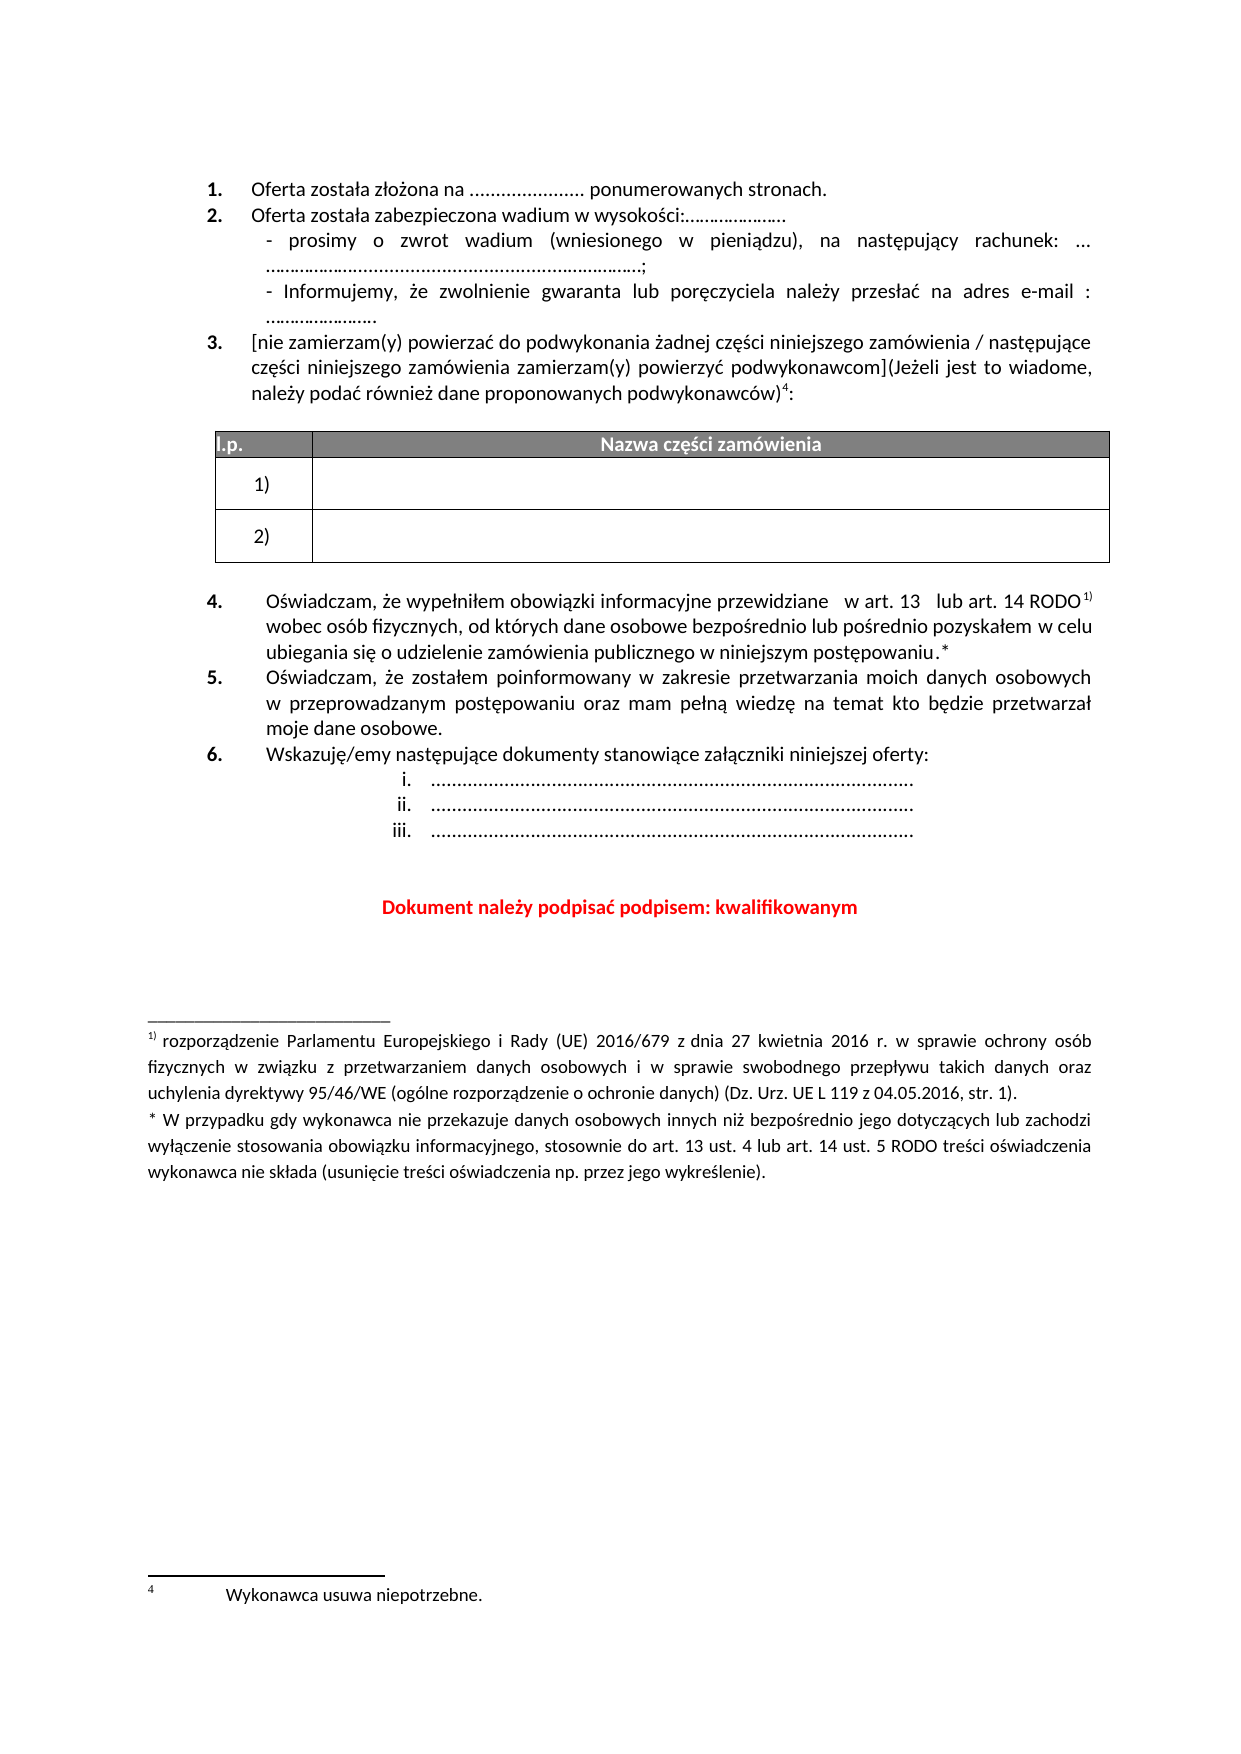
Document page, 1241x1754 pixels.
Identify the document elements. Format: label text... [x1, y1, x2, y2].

list [nie zamierzam(y) powierzać do podwykonania żadnej części niniejszego zamówienia / następujące części niniejszego zamówienia zamierzam(y) powierzyć podwykonawcom](Jeżeli jest to wiadome, należy podać również dane proponowanych podwykonawców): [207, 329, 1093, 405]
text Dokument należy podpisać podpisem: kwalifikowanym [148, 894, 1093, 919]
list Oświadczam, że wypełniłem obowiązki informacyjne przewidziane w art. 13 lub art. 14 RODO1) wobec osób fizycznych, od których dane osobowe bezpośrednio lub pośrednio pozyskałem w celu ubiegania się o udzielenie zamówienia publicznego w niniejszym postępowaniu.* [207, 588, 1093, 664]
list Wskazuję/emy następujące dokumenty stanowiące załączniki niniejszej oferty: [207, 741, 1093, 766]
text 1) rozporządzenie Parlamentu Europejskiego i Rady (UE) 2016/679 z dnia 27 kwietnia 2016 r. w sprawie ochrony osób fizycznych w związku z przetwarzaniem danych osobowych i w sprawie swobodnego przepływu takich danych oraz uchylenia dyrektywy 95/46/WE (ogólne rozporządzenie o ochronie danych) (Dz. Urz. UE L 119 z 04.05.2016, str. 1). [148, 1029, 1093, 1104]
text - Informujemy, że zwolnienie gwaranta lub poręczyciela należy przesłać na adres e-mail : ………………….. [266, 278, 1093, 329]
table_cell [313, 510, 1109, 562]
text __________________________ [148, 1002, 1093, 1025]
text - prosimy o zwrot wadium (wniesionego w pieniądzu), na następujący rachunek: ...……………….........................................…...………; [266, 227, 1093, 278]
table_header Nazwa części zamówienia [313, 432, 1109, 457]
table_cell [313, 458, 1109, 509]
list Oferta została zabezpieczona wadium w wysokości:………………… [207, 202, 1093, 227]
table_header l.p. [216, 432, 312, 457]
list ............................................................................................ [412, 817, 1093, 842]
table_cell [216, 458, 312, 509]
list ............................................................................................ [412, 766, 1093, 792]
text * W przypadku gdy wykonawca nie przekazuje danych osobowych innych niż bezpośrednio jego dotyczących lub zachodzi wyłączenie stosowania obowiązku informacyjnego, stosownie do art. 13 ust. 4 lub art. 14 ust. 5 RODO treści oświadczenia wykonawca nie składa (usunięcie treści oświadczenia np. przez jego wykreślenie). [148, 1108, 1093, 1183]
list Oświadczam, że zostałem poinformowany w zakresie przetwarzania moich danych osobowych w przeprowadzanym postępowaniu oraz mam pełną wiedzę na temat kto będzie przetwarzał moje dane osobowe. [207, 664, 1093, 741]
table_cell [216, 510, 312, 562]
list ............................................................................................ [412, 792, 1093, 817]
list Oferta została złożona na ...................... ponumerowanych stronach. [207, 176, 1093, 202]
